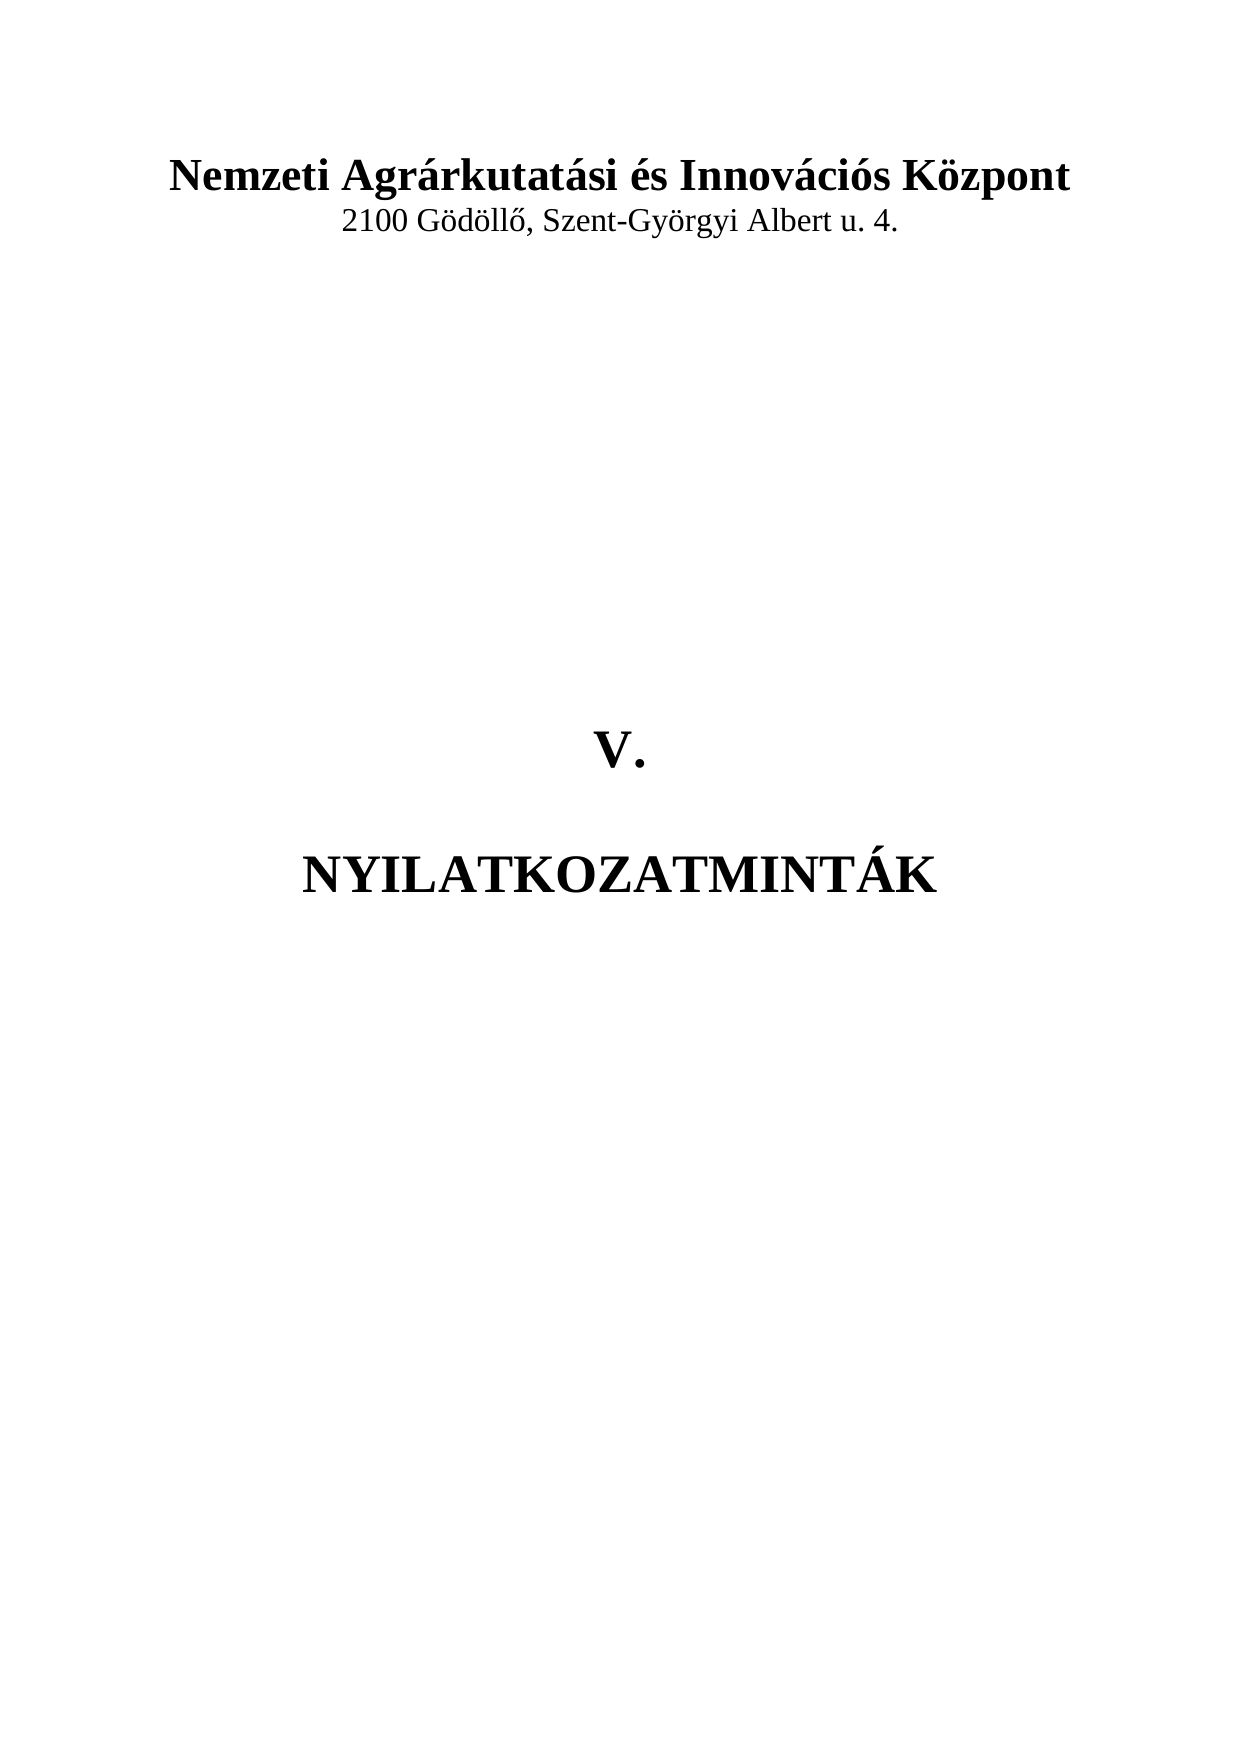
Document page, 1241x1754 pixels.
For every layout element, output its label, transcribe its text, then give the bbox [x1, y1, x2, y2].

subtitle Nemzeti Agrárkutatási és Innovációs Központ [148, 148, 1093, 200]
text V. [148, 717, 1093, 779]
text 2100 Gödöllő, Szent-Györgyi Albert u. 4. [148, 200, 1093, 239]
text NYILATKOZATMINTÁK [148, 842, 1093, 904]
